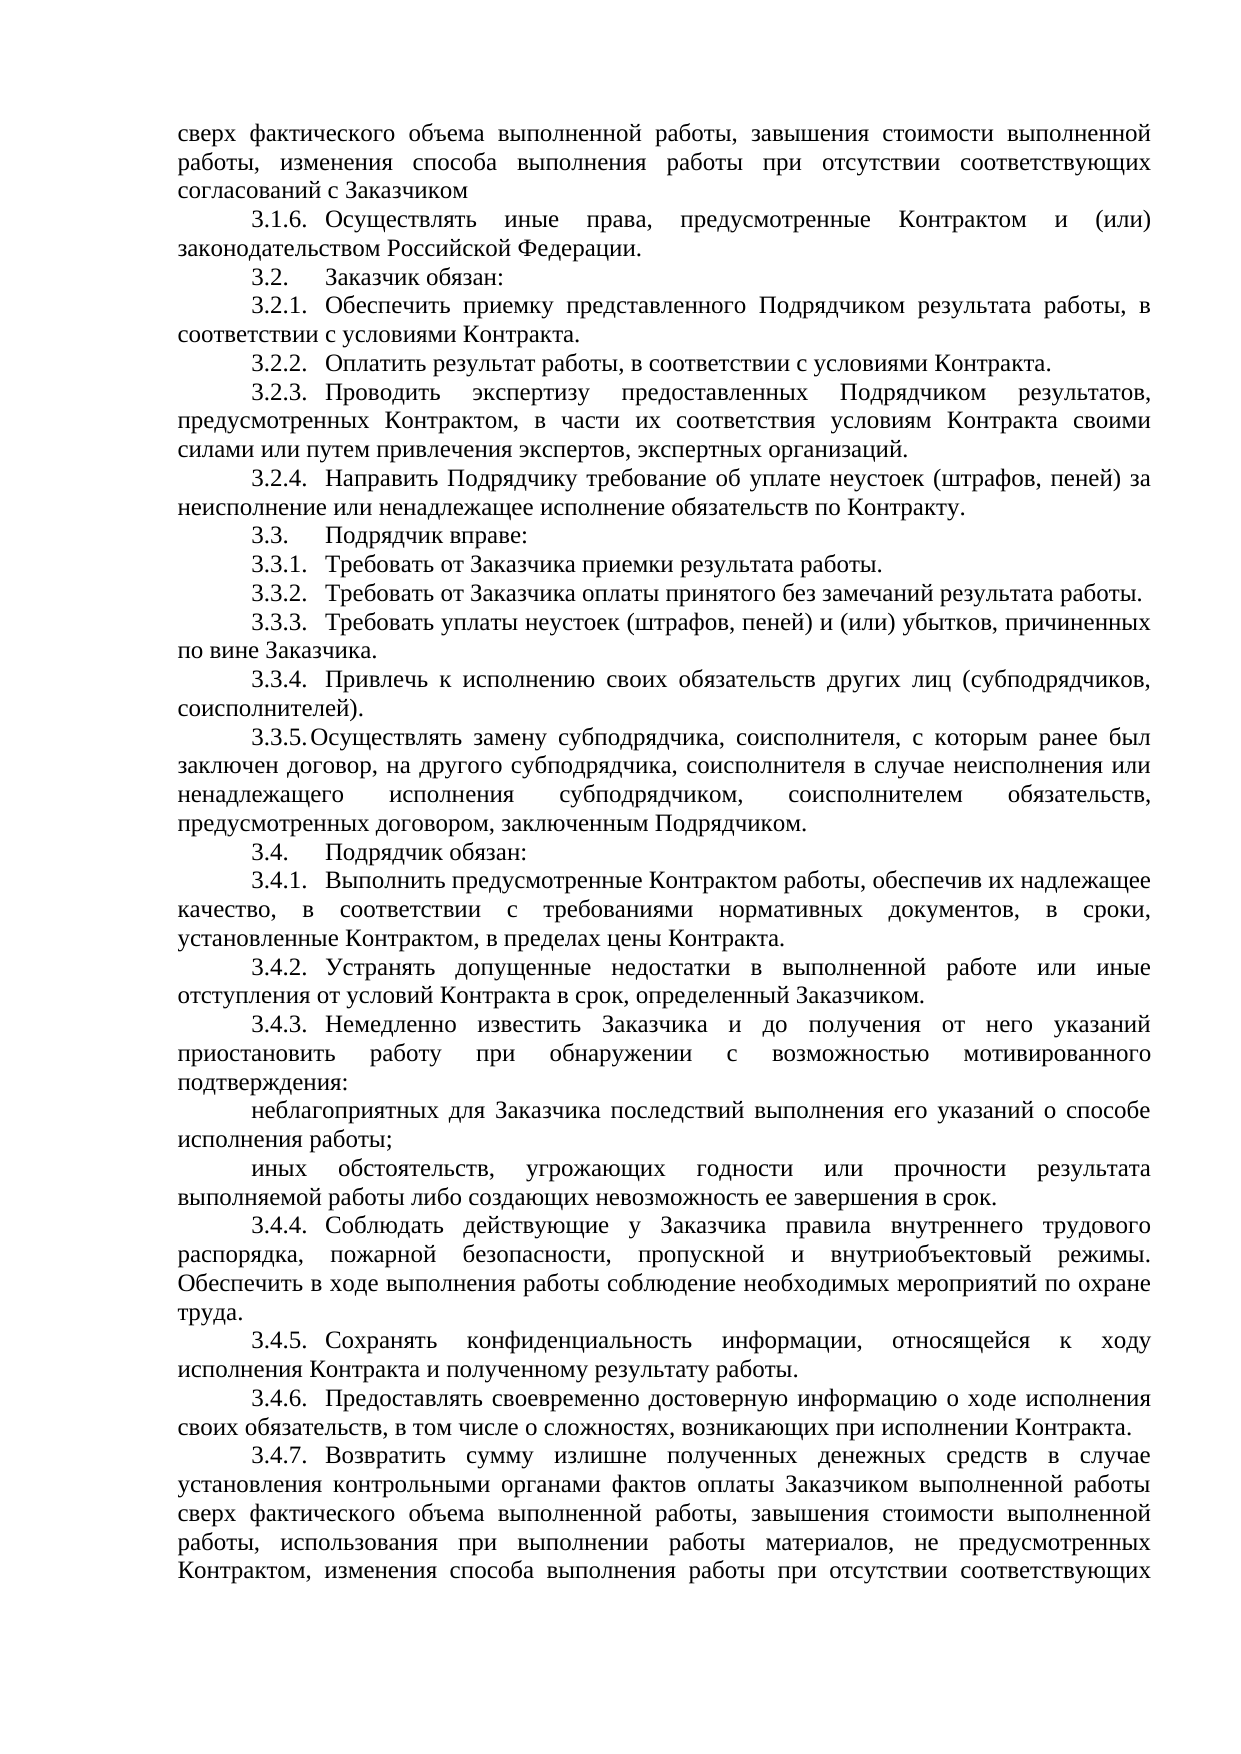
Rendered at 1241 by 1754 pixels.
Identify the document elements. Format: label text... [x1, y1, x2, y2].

list Подрядчик обязан: [177, 837, 1152, 866]
list Направить Подрядчику требование об уплате неустоек (штрафов, пеней) за неисполнение или ненадлежащее исполнение обязательств по Контракту. [177, 463, 1152, 521]
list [177, 118, 1152, 204]
list Осуществлять иные права, предусмотренные Контрактом и (или) законодательством Российской Федерации. [177, 204, 1152, 262]
list Соблюдать действующие у Заказчика правила внутреннего трудового распорядка, пожарной безопасности, пропускной и внутриобъектовый режимы. Обеспечить в ходе выполнения работы соблюдение необходимых мероприятий по охране труда. [177, 1211, 1152, 1326]
list Подрядчик вправе: [177, 521, 1152, 549]
list Предоставлять своевременно достоверную информацию о ходе исполнения своих обязательств, в том числе о сложностях, возникающих при исполнении Контракта. [177, 1383, 1152, 1441]
list Проводить экспертизу предоставленных Подрядчиком результатов, предусмотренных Контрактом, в части их соответствия условиям Контракта своими силами или путем привлечения экспертов, экспертных организаций. [177, 377, 1152, 463]
list Требовать от Заказчика оплаты принятого без замечаний результата работы. [177, 578, 1152, 607]
list Устранять допущенные недостатки в выполненной работе или иные отступления от условий Контракта в срок, определенный Заказчиком. [177, 952, 1152, 1009]
list Привлечь к исполнению своих обязательств других лиц (субподрядчиков, соисполнителей). [177, 664, 1152, 722]
list Требовать от Заказчика приемки результата работы. [177, 549, 1152, 578]
text неблагоприятных для Заказчика последствий выполнения его указаний о способе исполнения работы; [177, 1096, 1152, 1153]
list Обеспечить приемку представленного Подрядчиком результата работы, в соответствии с условиями Контракта. [177, 291, 1152, 348]
list Требовать уплаты неустоек (штрафов, пеней) и (или) убытков, причиненных по вине Заказчика. [177, 607, 1152, 664]
text иных обстоятельств, угрожающих годности или прочности результата выполняемой работы либо создающих невозможность ее завершения в срок. [177, 1153, 1152, 1211]
list Осуществлять замену субподрядчика, соисполнителя, с которым ранее был заключен договор, на другого субподрядчика, соисполнителя в случае неисполнения или ненадлежащего исполнения субподрядчиком, соисполнителем обязательств, предусмотренных договором, заключенным Подрядчиком. [177, 722, 1152, 837]
list Заказчик обязан: [177, 262, 1152, 291]
list Оплатить результат работы, в соответствии с условиями Контракта. [177, 348, 1152, 377]
list Немедленно известить Заказчика и до получения от него указаний приостановить работу при обнаружении с возможностью мотивированного подтверждения: [177, 1009, 1152, 1096]
list Сохранять конфиденциальность информации, относящейся к ходу исполнения Контракта и полученному результату работы. [177, 1326, 1152, 1383]
list Выполнить предусмотренные Контрактом работы, обеспечив их надлежащее качество, в соответствии с требованиями нормативных документов, в сроки, установленные Контрактом, в пределах цены Контракта. [177, 866, 1152, 952]
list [177, 1441, 1152, 1584]
